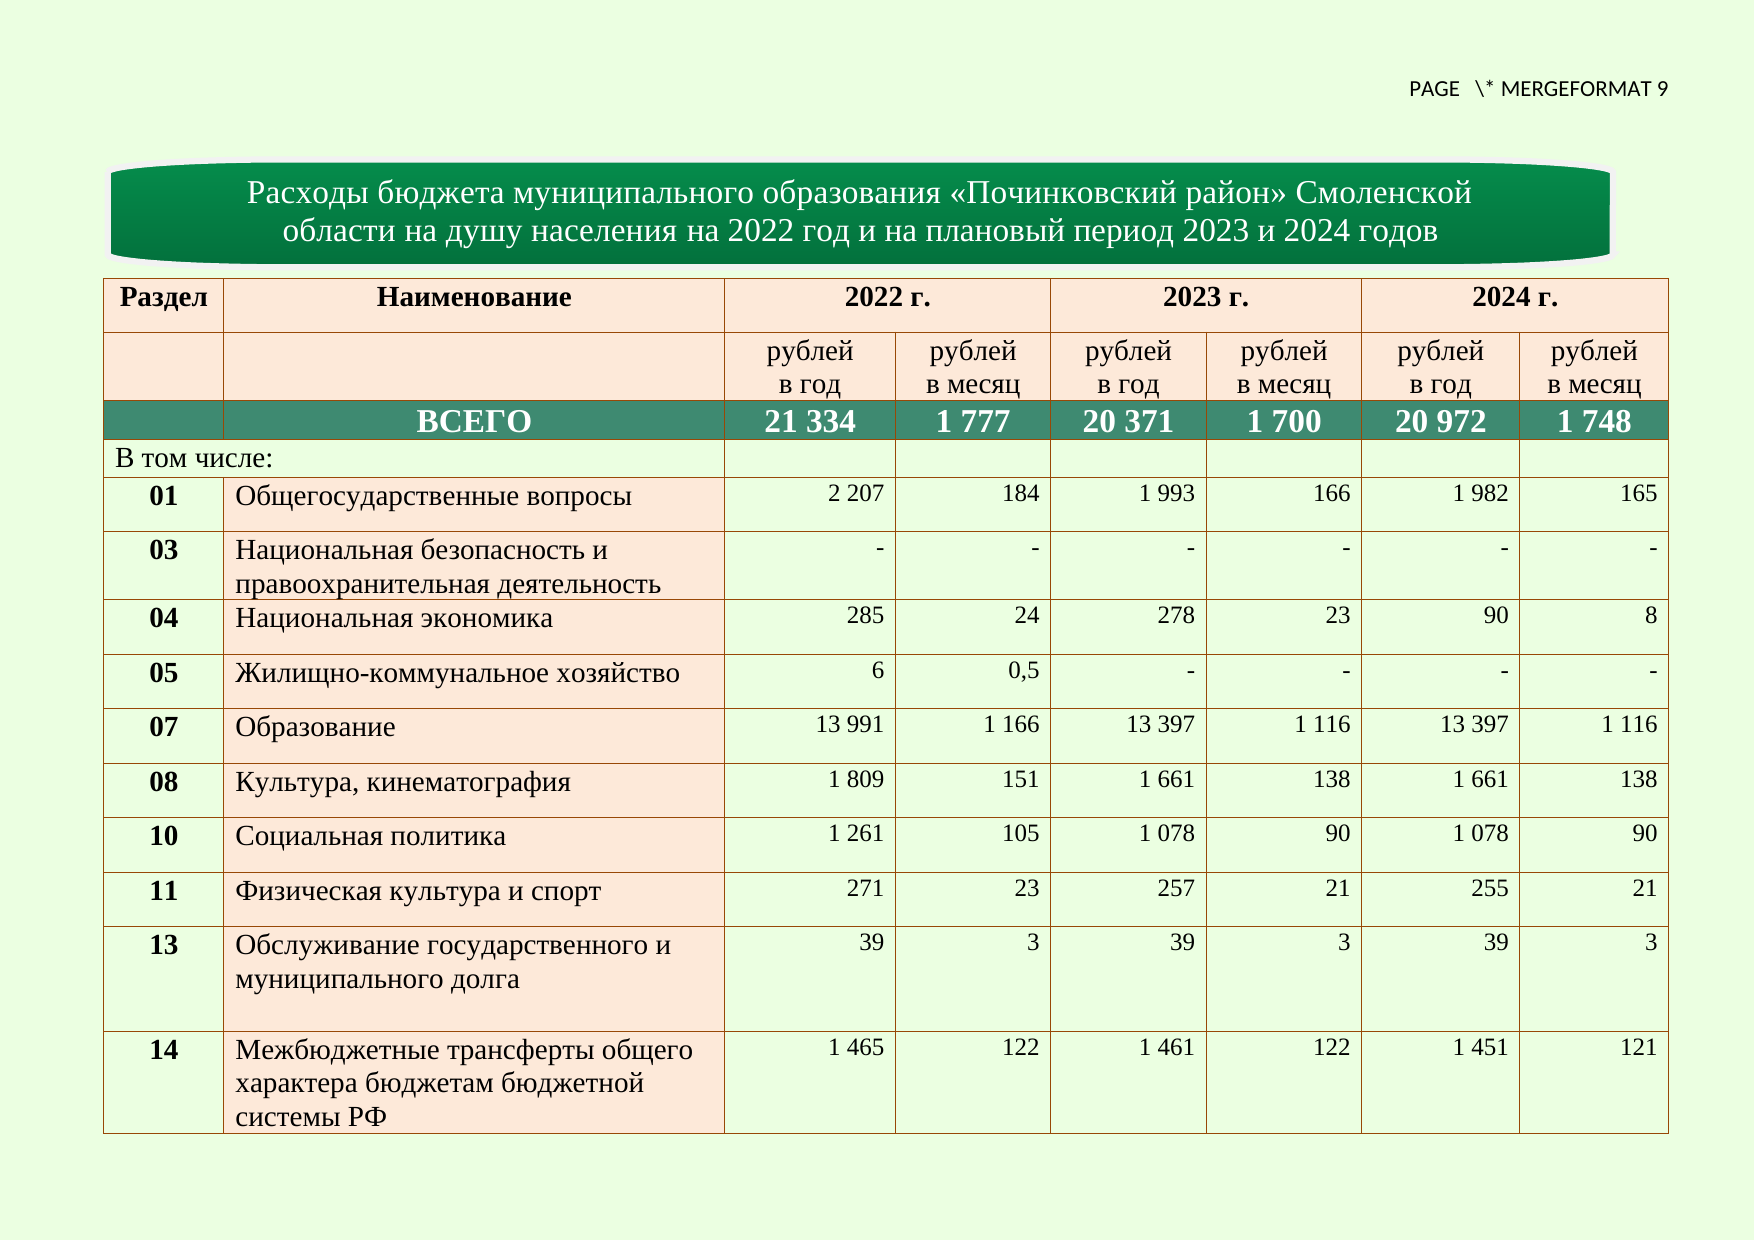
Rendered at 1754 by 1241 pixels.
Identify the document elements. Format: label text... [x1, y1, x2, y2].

table_cell 90 [1207, 818, 1361, 872]
table_cell - [1362, 655, 1519, 708]
table_cell 122 [1207, 1032, 1361, 1133]
table_cell 10 [104, 818, 223, 872]
table_cell - [1207, 532, 1361, 599]
table_cell 184 [896, 478, 1050, 531]
table_cell - [1362, 532, 1519, 599]
table_cell - [896, 532, 1050, 599]
table_cell 21 [1520, 873, 1668, 926]
table_cell 1 116 [1207, 709, 1361, 763]
table_cell [896, 440, 1050, 477]
table_cell Общегосударственные вопросы [224, 478, 724, 531]
table_cell 8 [1520, 600, 1668, 654]
table_cell 151 [896, 764, 1050, 817]
table_cell 90 [1362, 600, 1519, 654]
table_cell 1 809 [725, 764, 895, 817]
table_cell 39 [725, 927, 895, 1031]
table_header Наименование [224, 279, 724, 332]
table_cell Жилищно-коммунальное хозяйство [224, 655, 724, 708]
table_cell [1520, 440, 1668, 477]
table_cell 1 116 [1520, 709, 1668, 763]
table_cell 166 [1207, 478, 1361, 531]
table_cell 1 451 [1362, 1032, 1519, 1133]
table_cell 24 [896, 600, 1050, 654]
table_cell 121 [1520, 1032, 1668, 1133]
table_cell рублей в год [1051, 333, 1206, 400]
table_cell 1 078 [1051, 818, 1206, 872]
table_cell 1 465 [725, 1032, 895, 1133]
table_cell [224, 333, 724, 400]
table_cell 14 [104, 1032, 223, 1133]
table_cell 105 [896, 818, 1050, 872]
table_cell - [1051, 532, 1206, 599]
table_cell 1 661 [1051, 764, 1206, 817]
table_cell 03 [104, 532, 223, 599]
table_cell - [1207, 655, 1361, 708]
table_cell Физическая культура и спорт [224, 873, 724, 926]
table_cell [1362, 440, 1519, 477]
table_cell 39 [1051, 927, 1206, 1031]
table_cell - [725, 532, 895, 599]
table_cell 07 [104, 709, 223, 763]
table_cell 1 777 [896, 401, 1050, 439]
table_cell 23 [1207, 600, 1361, 654]
table_cell 11 [104, 873, 223, 926]
table_cell рублей в месяц [1207, 333, 1361, 400]
table_cell 08 [104, 764, 223, 817]
table_cell 21 334 [725, 401, 895, 439]
table_header 2023 г. [1051, 279, 1361, 332]
table_cell 255 [1362, 873, 1519, 926]
table_cell 257 [1051, 873, 1206, 926]
table_cell 3 [1520, 927, 1668, 1031]
table_cell 165 [1520, 478, 1668, 531]
table_cell - [1051, 655, 1206, 708]
table_cell 13 397 [1051, 709, 1206, 763]
table_cell 1 993 [1051, 478, 1206, 531]
table_cell рублей в месяц [896, 333, 1050, 400]
table_cell 20 371 [1051, 401, 1206, 439]
table_cell 21 [1207, 873, 1361, 926]
table_cell 20 972 [1362, 401, 1519, 439]
table_cell Национальная безопасность и правоохранительная деятельность [224, 532, 724, 599]
table_cell 13 991 [725, 709, 895, 763]
table_cell Образование [224, 709, 724, 763]
table_cell - [1520, 655, 1668, 708]
table_cell 04 [104, 600, 223, 654]
table_cell 1 661 [1362, 764, 1519, 817]
table_cell 2 207 [725, 478, 895, 531]
table_cell рублей в месяц [1520, 333, 1668, 400]
table_cell Национальная экономика [224, 600, 724, 654]
table_cell 01 [104, 478, 223, 531]
table_cell 3 [896, 927, 1050, 1031]
table_cell 39 [1362, 927, 1519, 1031]
table_cell Межбюджетные трансферты общего характера бюджетам бюджетной системы РФ [224, 1032, 724, 1133]
table_cell 1 982 [1362, 478, 1519, 531]
table_cell 1 461 [1051, 1032, 1206, 1133]
table_cell 1 166 [896, 709, 1050, 763]
table_cell рублей в год [1362, 333, 1519, 400]
table_cell 6 [725, 655, 895, 708]
table_header Раздел [104, 279, 223, 332]
table_cell [104, 401, 223, 439]
table_cell 285 [725, 600, 895, 654]
table_cell 138 [1520, 764, 1668, 817]
table_cell 0,5 [896, 655, 1050, 708]
table_header 2024 г. [1362, 279, 1668, 332]
table_cell В том числе: [104, 440, 724, 477]
table_cell 1 748 [1520, 401, 1668, 439]
table_cell - [1520, 532, 1668, 599]
table_cell 3 [1207, 927, 1361, 1031]
table_cell ВСЕГО [224, 401, 724, 439]
table_cell 90 [1520, 818, 1668, 872]
table_cell 1 078 [1362, 818, 1519, 872]
table_cell [725, 440, 895, 477]
table_header 2022 г. [725, 279, 1050, 332]
table_cell 138 [1207, 764, 1361, 817]
table_cell Обслуживание государственного и муниципального долга [224, 927, 724, 1031]
table_cell 271 [725, 873, 895, 926]
table_cell 122 [896, 1032, 1050, 1133]
table_cell Культура, кинематография [224, 764, 724, 817]
table_cell 05 [104, 655, 223, 708]
table_cell 13 397 [1362, 709, 1519, 763]
table_cell 23 [896, 873, 1050, 926]
table_cell [104, 333, 223, 400]
table_cell 278 [1051, 600, 1206, 654]
table_cell [1051, 440, 1206, 477]
table_cell [1207, 440, 1361, 477]
table_cell рублей в год [725, 333, 895, 400]
table_cell Социальная политика [224, 818, 724, 872]
table_cell 1 700 [1207, 401, 1361, 439]
table_cell 1 261 [725, 818, 895, 872]
table_cell 13 [104, 927, 223, 1031]
